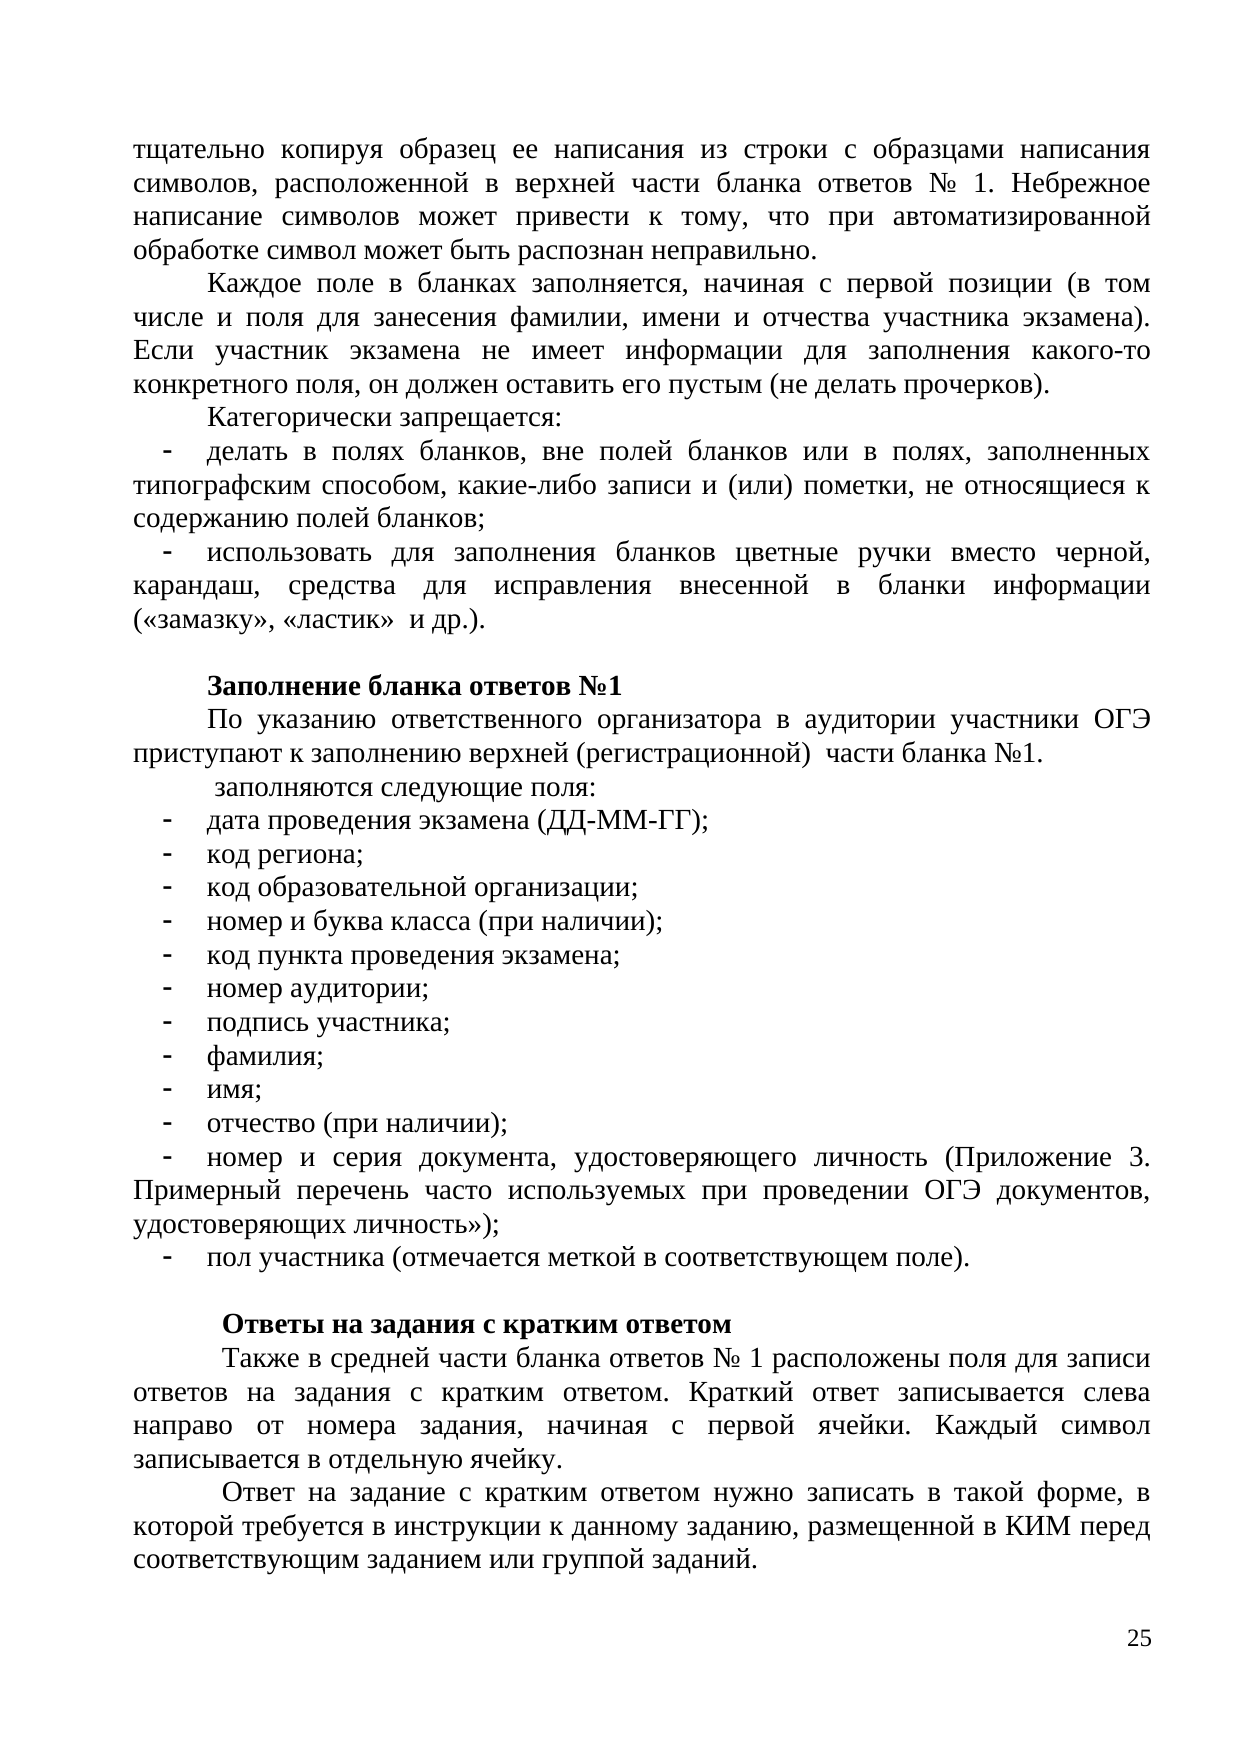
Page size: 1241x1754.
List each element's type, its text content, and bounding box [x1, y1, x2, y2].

list использовать для заполнения бланков цветные ручки вместо черной, карандаш, средства для исправления внесенной в бланки информации («замазку», «ластик» и др.). [133, 534, 1152, 634]
list код пункта проведения экзамена; [133, 937, 1152, 971]
text По указанию ответственного организатора в аудитории участники ОГЭ приступают к заполнению верхней (регистрационной) части бланка №1. [133, 702, 1152, 769]
text Также в средней части бланка ответов № 1 расположены поля для записи ответов на задания с кратким ответом. Краткий ответ записывается слева направо от номера задания, начиная с первой ячейки. Каждый символ записывается в отдельную ячейку. [133, 1340, 1152, 1474]
list код образовательной организации; [133, 869, 1152, 903]
text Каждое поле в бланках заполняется, начиная с первой позиции (в том числе и поля для занесения фамилии, имени и отчества участника экзамена). Если участник экзамена не имеет информации для заполнения какого-то конкретного поля, он должен оставить его пустым (не делать прочерков). [133, 265, 1152, 399]
text Категорически запрещается: [133, 399, 1152, 433]
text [133, 131, 1152, 265]
list отчество (при наличии); [133, 1105, 1152, 1139]
list фамилия; [133, 1038, 1152, 1071]
list номер и серия документа, удостоверяющего личность (Приложение 3. Примерный перечень часто используемых при проведении ОГЭ документов, удостоверяющих личность»); [133, 1139, 1152, 1239]
list пол участника (отмечается меткой в соответствующем поле). [133, 1239, 1152, 1273]
list делать в полях бланков, вне полей бланков или в полях, заполненных типографским способом, какие-либо записи и (или) пометки, не относящиеся к содержанию полей бланков; [133, 433, 1152, 534]
text Ответы на задания с кратким ответом [133, 1307, 1152, 1340]
list код региона; [133, 836, 1152, 869]
text заполняются следующие поля: [133, 769, 1152, 802]
list имя; [133, 1071, 1152, 1105]
list номер и буква класса (при наличии); [133, 903, 1152, 937]
text Заполнение бланка ответов №1 [133, 668, 1152, 702]
list номер аудитории; [133, 971, 1152, 1004]
text Ответ на задание с кратким ответом нужно записать в такой форме, в которой требуется в инструкции к данному заданию, размещенной в КИМ перед соответствующим заданием или группой заданий. [133, 1474, 1152, 1575]
list подпись участника; [133, 1004, 1152, 1038]
list дата проведения экзамена (ДД-ММ-ГГ); [133, 802, 1152, 836]
